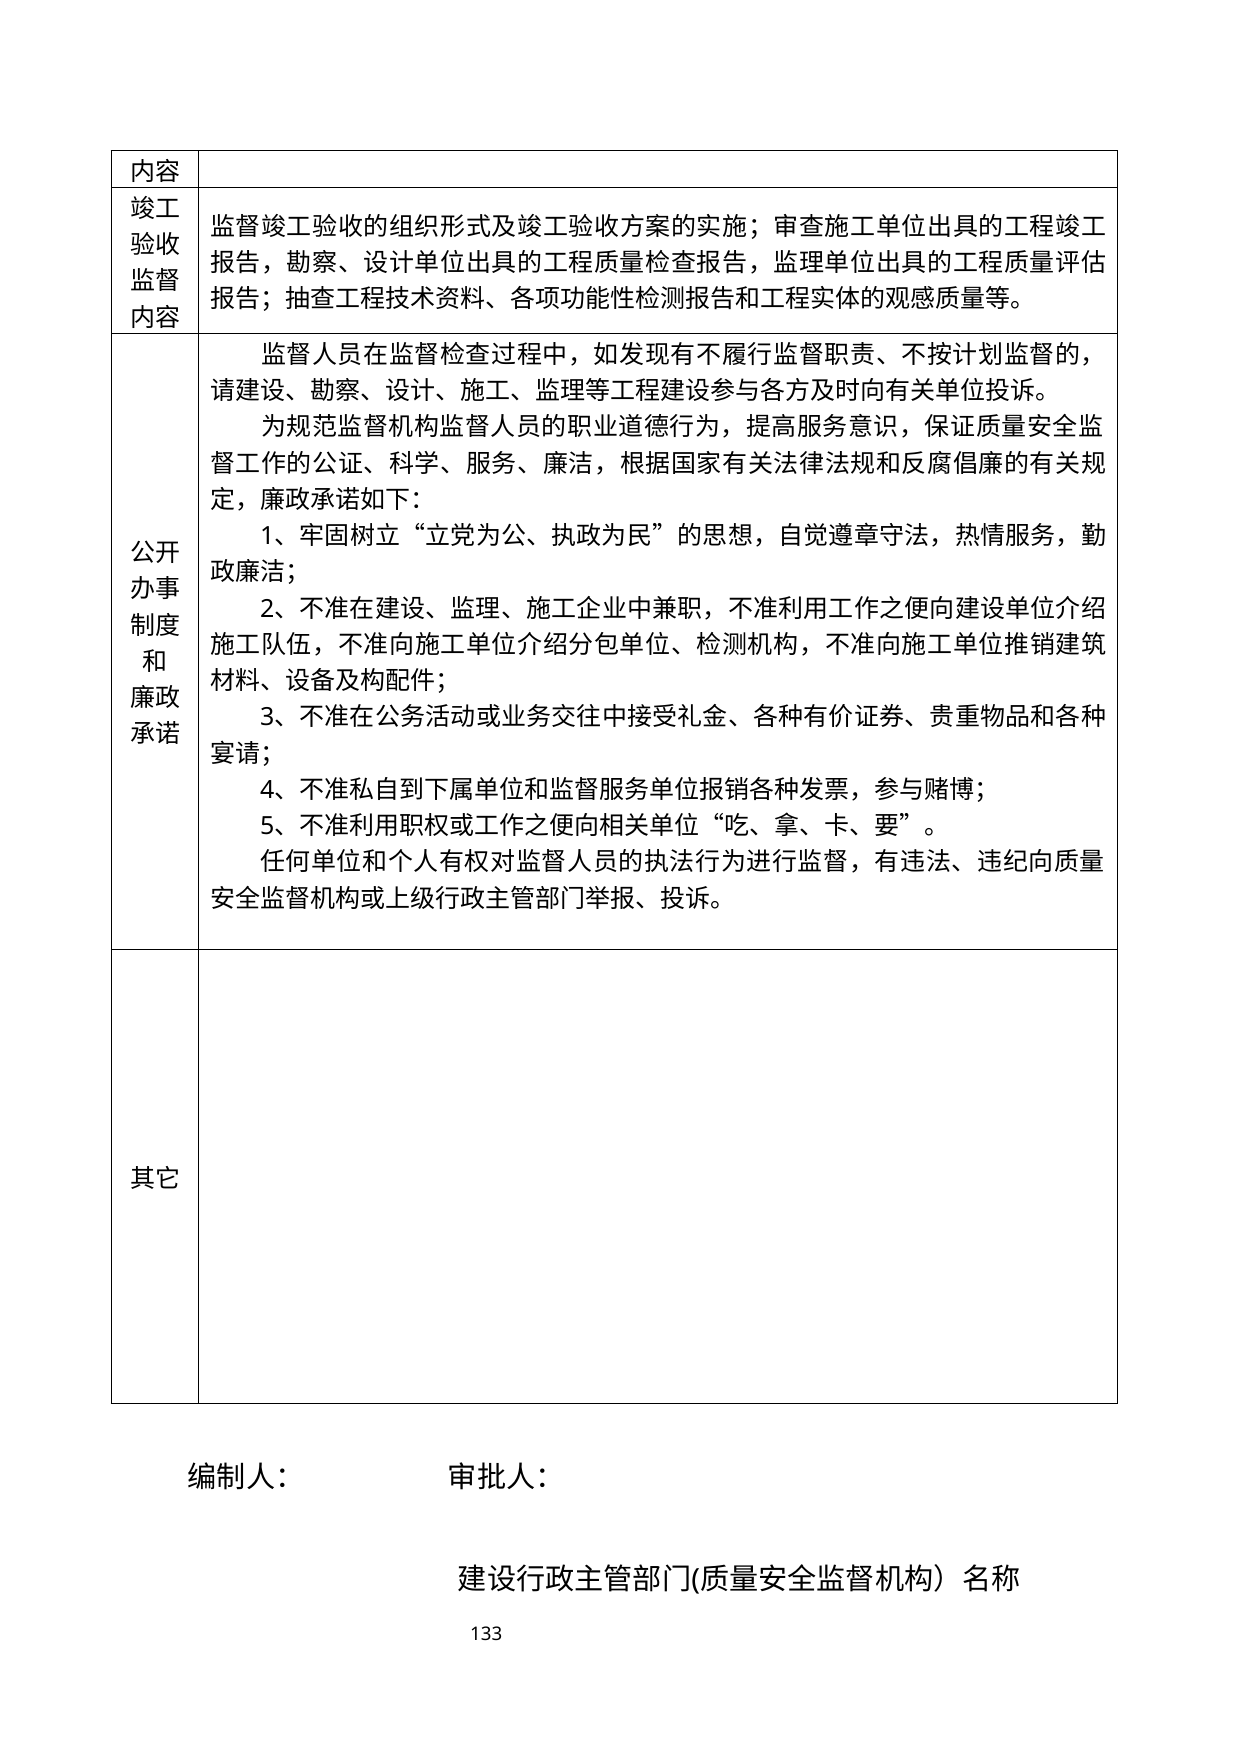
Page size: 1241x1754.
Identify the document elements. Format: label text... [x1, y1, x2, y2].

text 建设行政主管部门(质量安全监督机构）名称 [187, 1556, 1053, 1598]
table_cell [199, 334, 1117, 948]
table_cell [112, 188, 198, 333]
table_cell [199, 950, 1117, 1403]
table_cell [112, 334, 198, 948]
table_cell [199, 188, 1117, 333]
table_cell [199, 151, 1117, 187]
text 编制人： 审批人： [187, 1453, 1053, 1496]
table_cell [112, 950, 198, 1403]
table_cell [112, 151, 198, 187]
